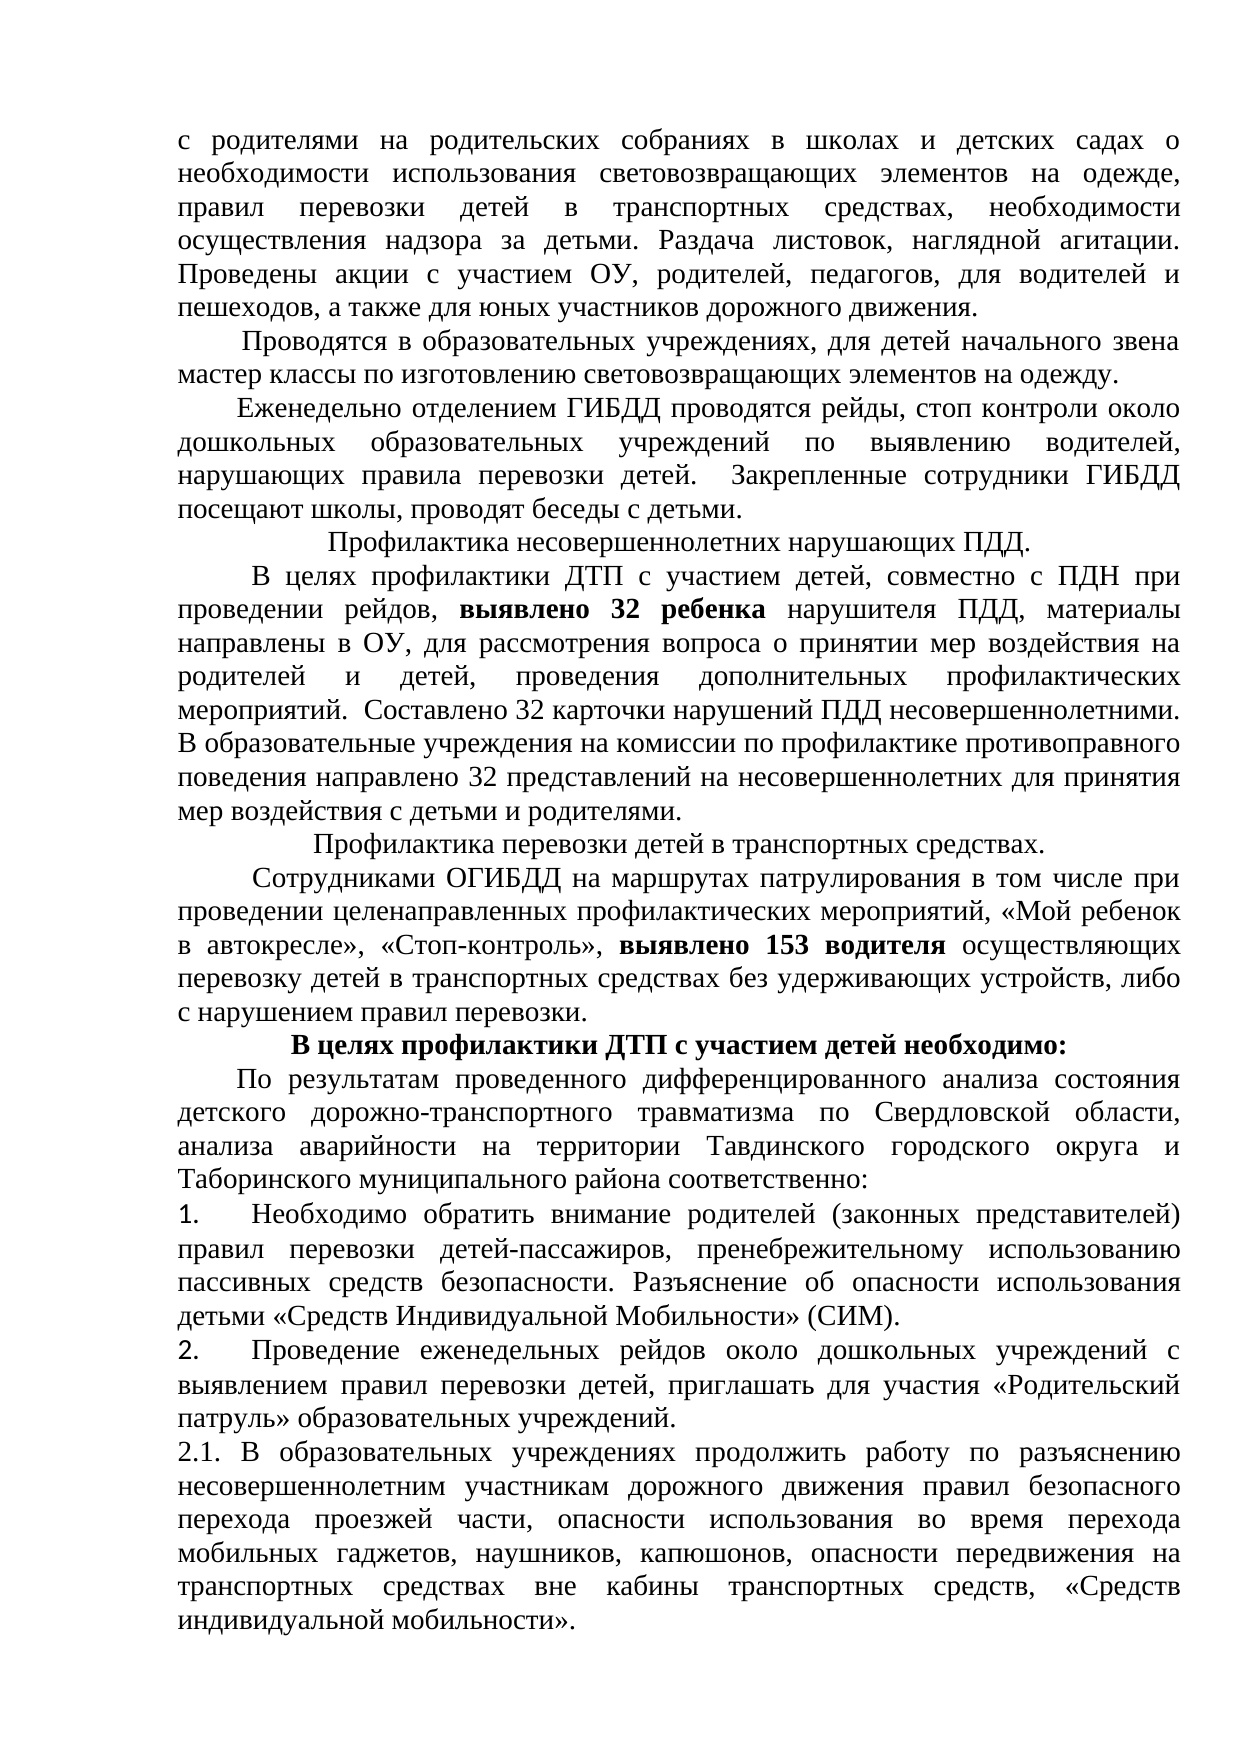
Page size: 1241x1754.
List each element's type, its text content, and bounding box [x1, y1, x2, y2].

text Профилактика несовершеннолетних нарушающих ПДД. [177, 524, 1181, 558]
text Еженедельно отделением ГИБДД проводятся рейды, стоп контроли около дошкольных образовательных учреждений по выявлению водителей, нарушающих правила перевозки детей. Закрепленные сотрудники ГИБДД посещают школы, проводят беседы с детьми. [177, 390, 1181, 524]
text Проводятся в образовательных учреждениях, для детей начального звена мастер классы по изготовлению световозвращающих элементов на одежду. [177, 323, 1181, 390]
list Проведение еженедельных рейдов около дошкольных учреждений с выявлением правил перевозки детей, приглашать для участия «Родительский патруль» образовательных учреждений. [177, 1331, 1181, 1434]
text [177, 122, 1181, 323]
text Профилактика перевозки детей в транспортных средствах. [177, 826, 1181, 860]
list Необходимо обратить внимание родителей (законных представителей) правил перевозки детей-пассажиров, пренебрежительному использованию пассивных средств безопасности. Разъяснение об опасности использования детьми «Средств Индивидуальной Мобильности» (СИМ). [177, 1195, 1181, 1331]
text В целях профилактики ДТП с участием детей, совместно с ПДН при проведении рейдов, выявлено 32 ребенка нарушителя ПДД, материалы направлены в ОУ, для рассмотрения вопроса о принятии мер воздействия на родителей и детей, проведения дополнительных профилактических мероприятий. Составлено 32 карточки нарушений ПДД несовершеннолетними. В образовательные учреждения на комиссии по профилактике противоправного поведения направлено 32 представлений на несовершеннолетних для принятия мер воздействия с детьми и родителями. [177, 558, 1181, 826]
text 2.1. В образовательных учреждениях продолжить работу по разъяснению несовершеннолетним участникам дорожного движения правил безопасного перехода проезжей части, опасности использования во время перехода мобильных гаджетов, наушников, капюшонов, опасности передвижения на транспортных средствах вне кабины транспортных средств, «Средств индивидуальной мобильности». [177, 1434, 1181, 1635]
text Сотрудниками ОГИБДД на маршрутах патрулирования в том числе при проведении целенаправленных профилактических мероприятий, «Мой ребенок в автокресле», «Стоп-контроль», выявлено 153 водителя осуществляющих перевозку детей в транспортных средствах без удерживающих устройств, либо с нарушением правил перевозки. [177, 860, 1181, 1027]
text По результатам проведенного дифференцированного анализа состояния детского дорожно-транспортного травматизма по Свердловской области, анализа аварийности на территории Тавдинского городского округа и Таборинского муниципального района соответственно: [177, 1061, 1181, 1195]
text В целях профилактики ДТП с участием детей необходимо: [177, 1027, 1181, 1061]
